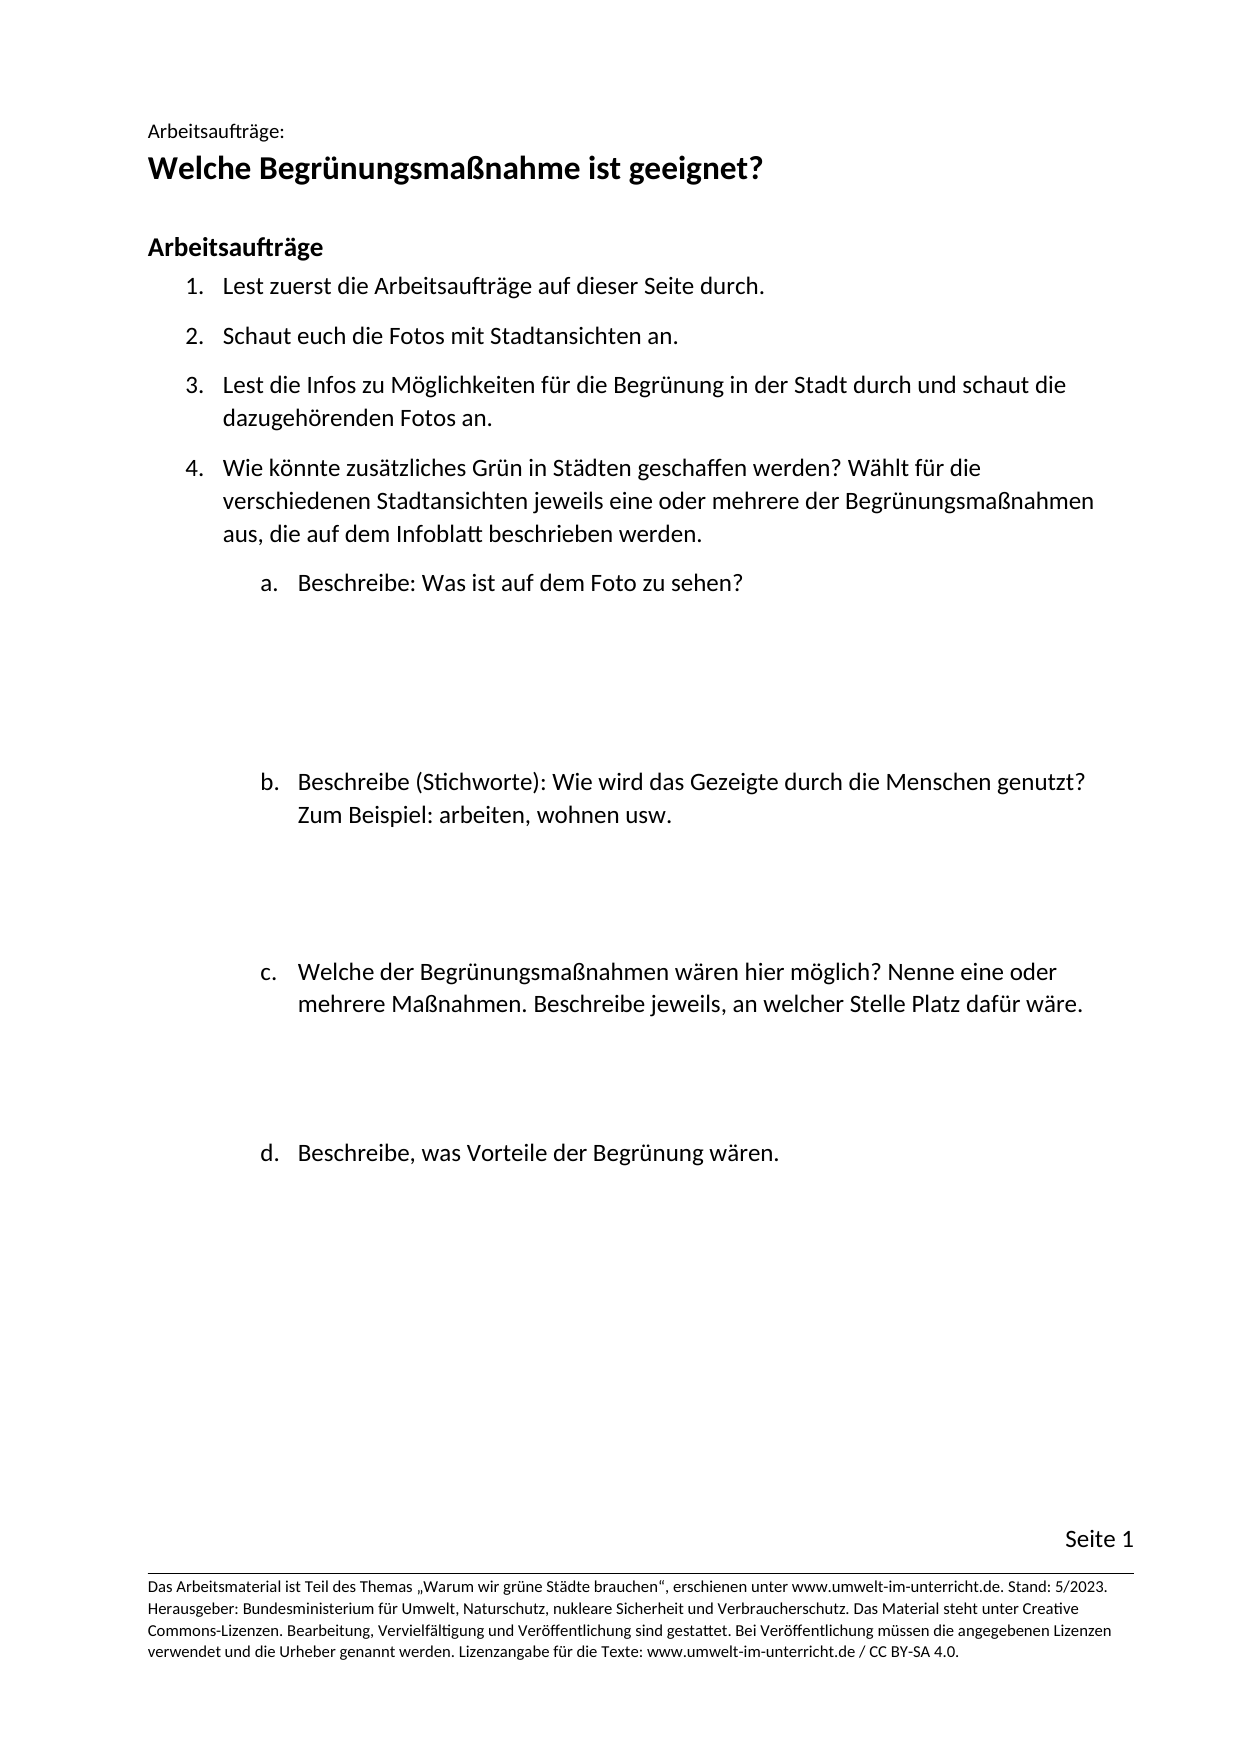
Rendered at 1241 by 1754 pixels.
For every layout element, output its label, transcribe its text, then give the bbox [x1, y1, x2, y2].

list Schaut euch die Fotos mit Stadtansichten an. [185, 320, 1134, 351]
list Beschreibe: Was ist auf dem Foto zu sehen? [260, 567, 1134, 598]
text Arbeitsaufträge [148, 231, 1134, 264]
list Beschreibe (Stichworte): Wie wird das Gezeigte durch die Menschen genutzt? Zum Beispiel: arbeiten, wohnen usw. [260, 766, 1134, 829]
list Lest zuerst die Arbeitsaufträge auf dieser Seite durch. [185, 270, 1134, 301]
list Welche der Begrünungsmaßnahmen wären hier möglich? Nenne eine oder mehrere Maßnahmen. Beschreibe jeweils, an welcher Stelle Platz dafür wäre. [260, 956, 1134, 1019]
text Arbeitsaufträge: Welche Begrünungsmaßnahme ist geeignet? [148, 118, 1134, 187]
list Lest die Infos zu Möglichkeiten für die Begrünung in der Stadt durch und schaut die dazugehörenden Fotos an. [185, 369, 1134, 433]
list Beschreibe, was Vorteile der Begrünung wären. [260, 1137, 1134, 1168]
list Wie könnte zusätzliches Grün in Städten geschaffen werden? Wählt für die verschiedenen Stadtansichten jeweils eine oder mehrere der Begrünungsmaßnahmen aus, die auf dem Infoblatt beschrieben werden. [185, 452, 1134, 548]
